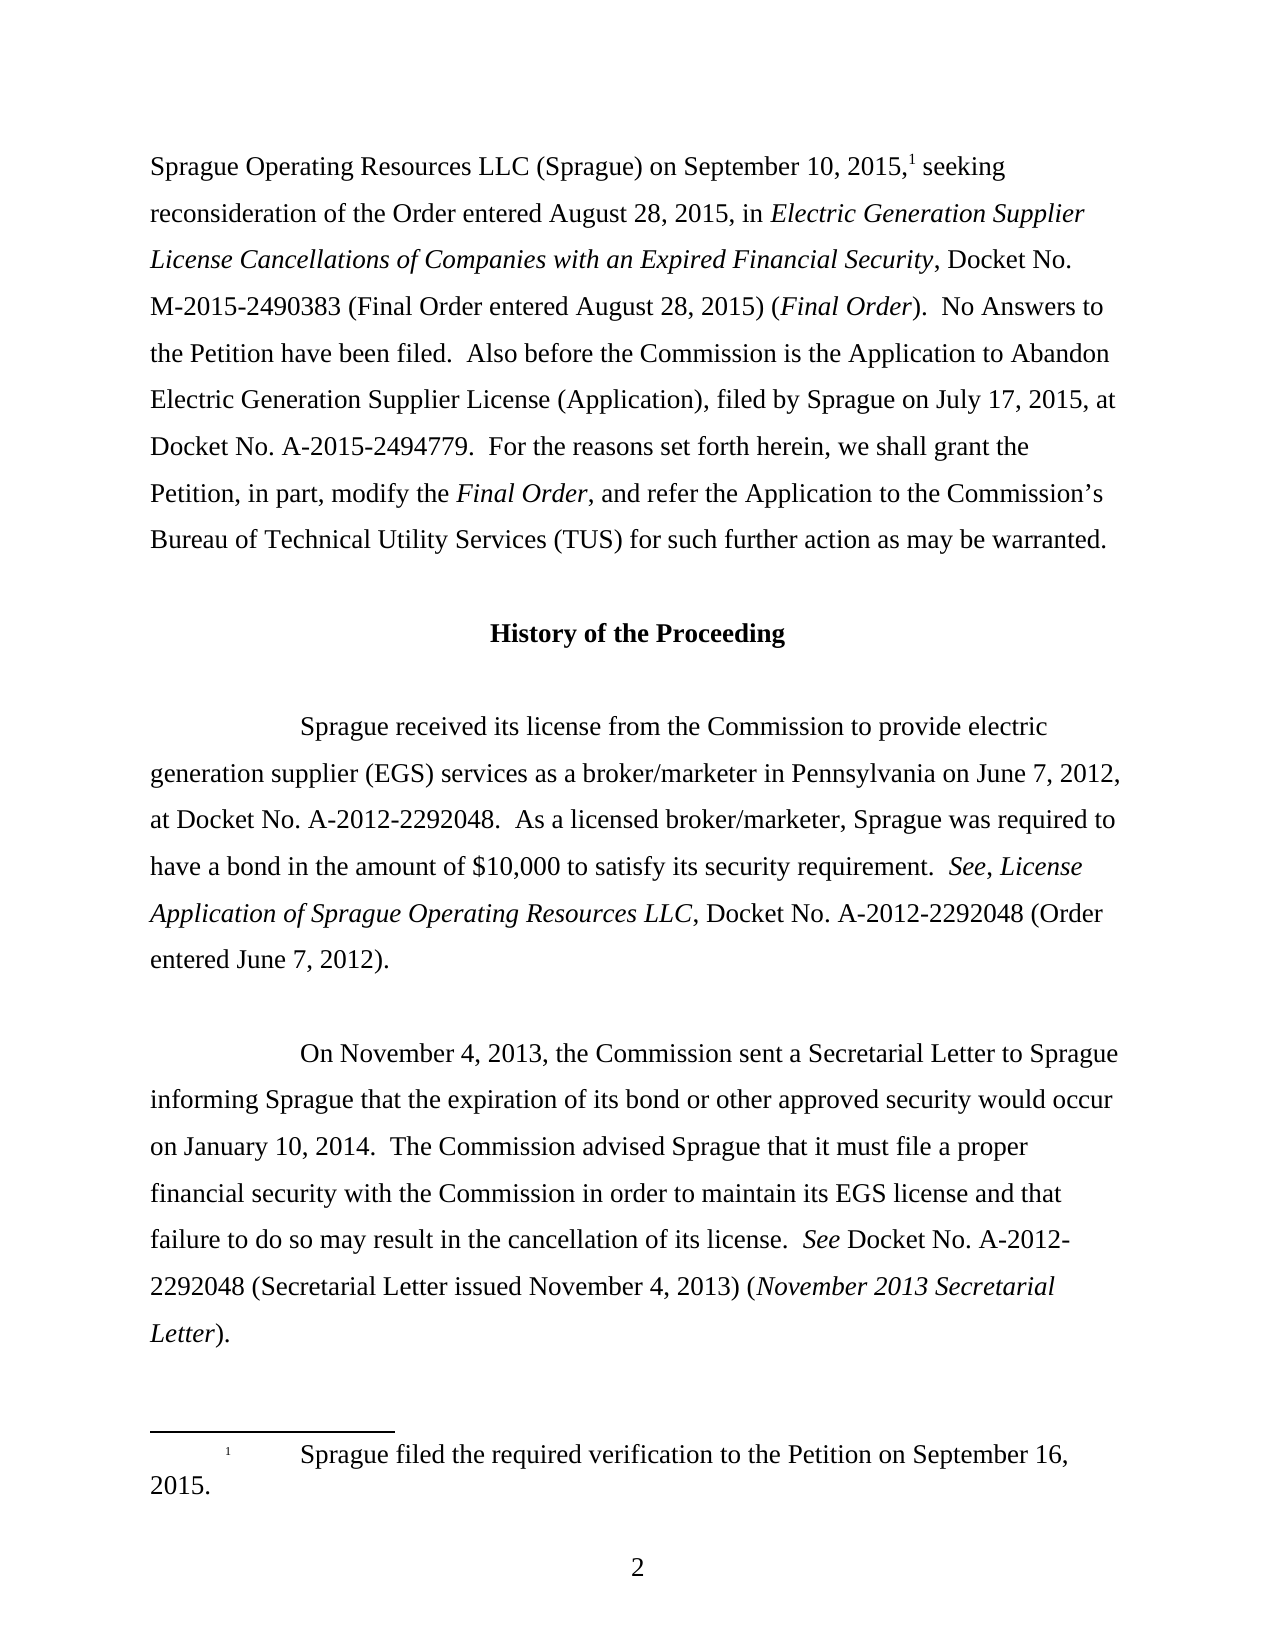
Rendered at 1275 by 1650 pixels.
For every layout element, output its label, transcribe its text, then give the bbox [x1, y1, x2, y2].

text On November 4, 2013, the Commission sent a Secretarial Letter to Sprague informing Sprague that the expiration of its bond or other approved security would occur on January 10, 2014. The Commission advised Sprague that it must file a proper financial security with the Commission in order to maintain its EGS license and that failure to do so may result in the cancellation of its license. See Docket No. A-2012-2292048 (Secretarial Letter issued November 4, 2013) (November 2013 Secretarial Letter). [150, 1037, 1125, 1348]
text Sprague received its license from the Commission to provide electric generation supplier (EGS) services as a broker/marketer in Pennsylvania on June 7, 2012, at Docket No. A-2012-2292048. As a licensed broker/marketer, Sprague was required to have a bond in the amount of $10,000 to satisfy its security requirement. See, License Application of Sprague Operating Resources LLC, Docket No. A-2012-2292048 (Order entered June 7, 2012). [150, 710, 1125, 974]
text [150, 150, 1125, 554]
text History of the Proceeding [150, 617, 1125, 648]
